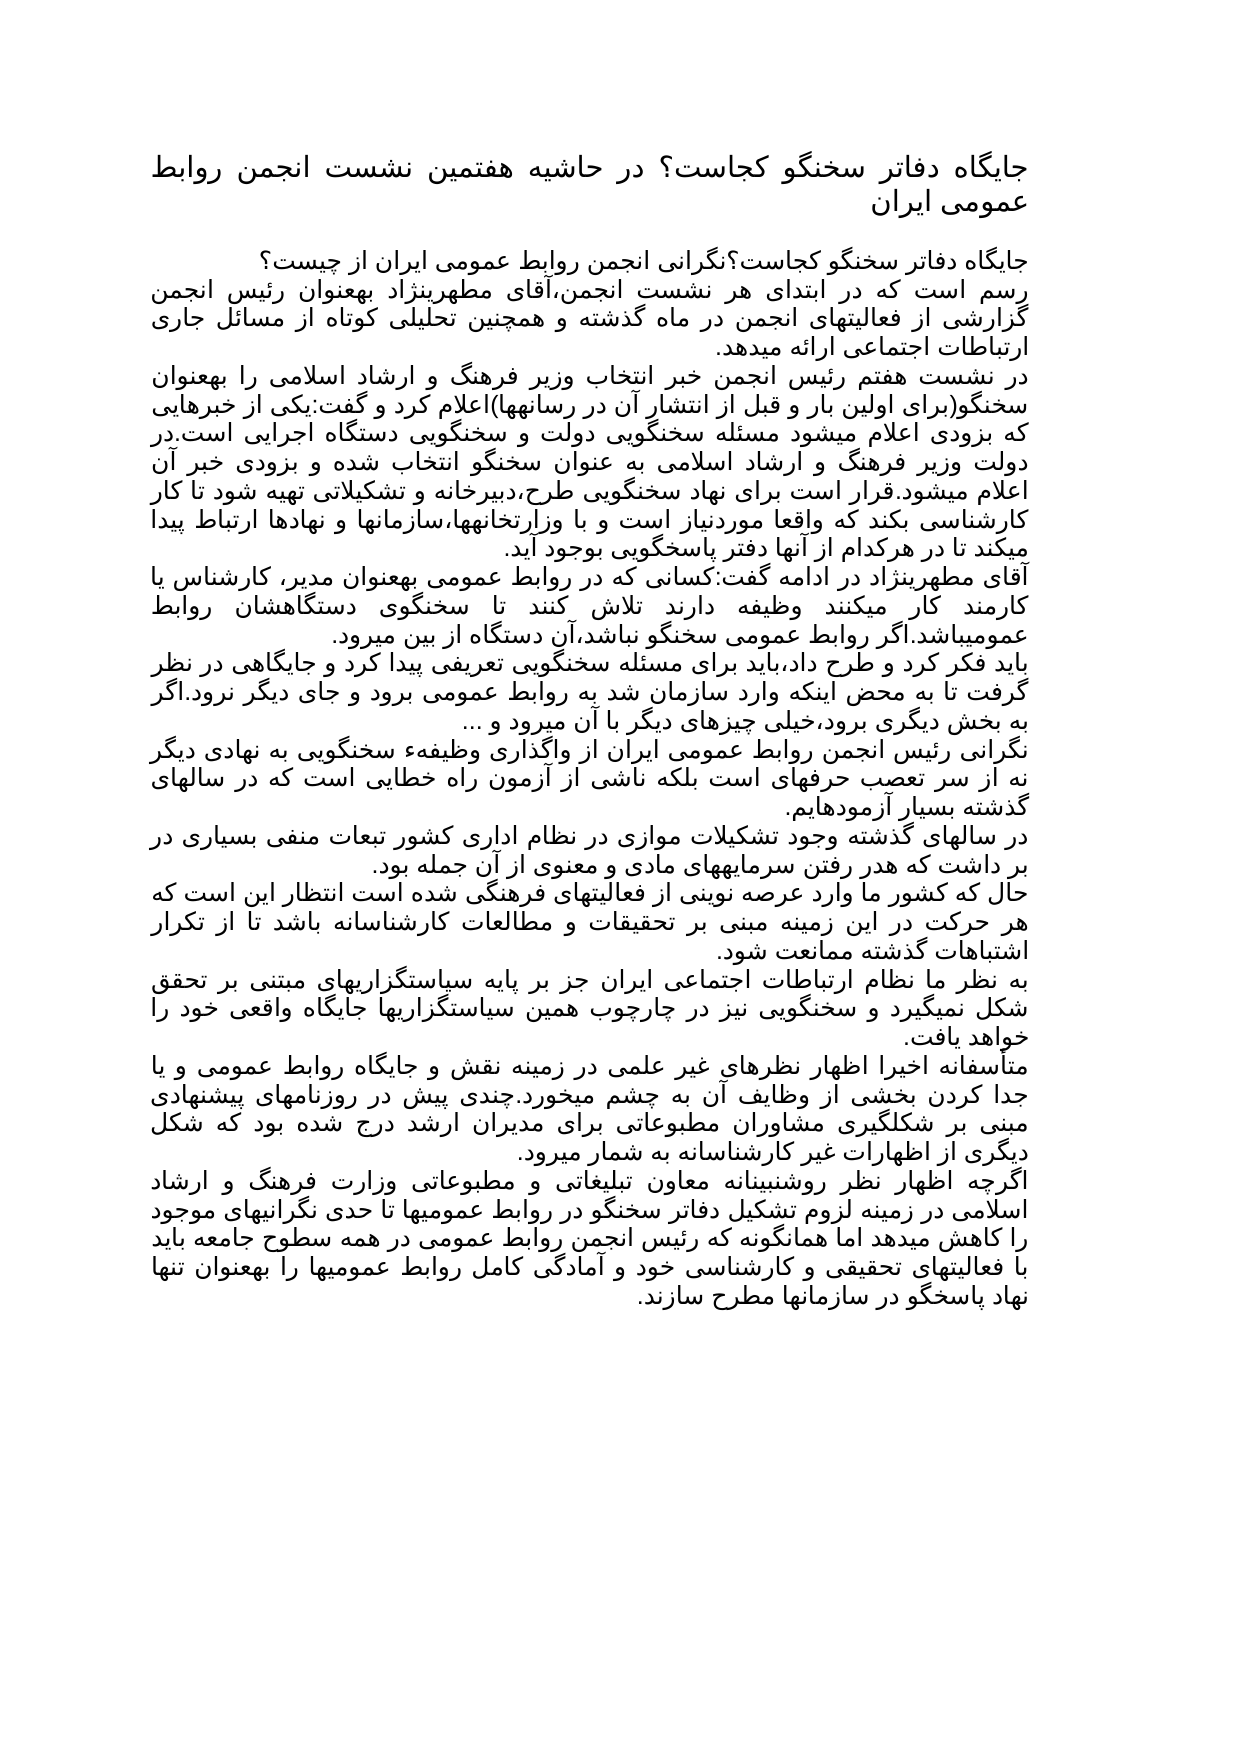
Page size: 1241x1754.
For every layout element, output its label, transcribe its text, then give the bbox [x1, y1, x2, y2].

text جایگاه دفاتر سخنگو کجاست؟نگرانی انجمن‏ روابط عمومی ایران از چیست؟ [150, 246, 1029, 274]
text متأسفانه اخیرا اظهار نظرهای غیر علمی‏ در زمینه نقش و جایگاه روابط عمومی و یا جدا کردن بخشی از وظایف آن به چشم‏ می‏خورد.چندی پیش در روزنامه‏ای‏ پیشنهادی مبنی بر شکل‏گیری مشاوران‏ مطبوعاتی برای مدیران ارشد درج شده‏ بود که شکل دیگری از اظهارات‏ غیر کارشناسانه به شمار می‏رود. [150, 1051, 1029, 1166]
text حال که کشور ما وارد عرصه نوینی از فعالیتهای فرهنگی شده است انتظار این‏ است که هر حرکت در این زمینه مبنی بر تحقیقات و مطالعات کارشناسانه باشد تا از تکرار اشتباهات گذشته ممانعت‏ شود. [150, 878, 1029, 964]
text اگرچه اظهار نظر روشن‏بینانه معاون‏ تبلیغاتی و مطبوعاتی وزارت فرهنگ و ارشاد اسلامی در زمینه لزوم تشکیل‏ دفاتر سخنگو در روابط عمومی‏ها تا حدی نگرانی‏های موجود را کاهش‏ می‏دهد اما همانگونه که رئیس انجمن‏ روابط عمومی در همه سطوح‏ جامعه باید با فعالیتهای تحقیقی و کارشناسی خود و آمادگی کامل روابط عمومی‏ها را به‏عنوان تنها نهاد پاسخگو در سازمانها مطرح سازند. [150, 1166, 1029, 1309]
text آقای مطهری‏نژاد در ادامه گفت:کسانی‏ که در روابط عمومی به‏عنوان مدیر، کارشناس یا کارمند کار می‏کنند وظیفه‏ دارند تلاش کنند تا سخنگوی‏ دستگاهشان روابط عمومی‏باشد.اگر روابط عمومی سخنگو نباشد،آن‏ دستگاه از بین می‏رود. [150, 562, 1029, 648]
text نگرانی رئیس انجمن روابط عمومی ایران‏ از واگذاری وظیفهء سخنگویی به نهادی‏ دیگر نه از سر تعصب حرفه‏ای است بلکه‏ ناشی از آزمون راه خطایی است که در سالهای گذشته بسیار آزموده‏ایم. [150, 734, 1029, 821]
text در نشست هفتم رئیس انجمن خبر انتخاب وزیر فرهنگ و ارشاد اسلامی را به‏عنوان سخنگو(برای اولین بار و قبل از انتشار آن در رسانه‏ها)اعلام کرد و گفت:یکی از خبرهایی که بزودی اعلام‏ می‏شود مسئله سخنگویی دولت و سخنگویی دستگاه اجرایی است.در دولت وزیر فرهنگ و ارشاد اسلامی به‏ عنوان سخنگو انتخاب شده و بزودی‏ خبر آن اعلام می‏شود.قرار است برای‏ نهاد سخنگویی طرح،دبیرخانه و تشکیلاتی تهیه شود تا کار کارشناسی‏ بکند که واقعا موردنیاز است و با وزارتخانه‏ها،سازمانها و نهادها ارتباط پیدا می‏کند تا در هرکدام از آنها دفتر پاسخگویی بوجود آید. [150, 361, 1029, 562]
text در سالهای گذشته وجود تشکیلات‏ موازی در نظام اداری کشور تبعات منفی‏ بسیاری در بر داشت که هدر رفتن‏ سرمایه‏های مادی و معنوی از آن جمله‏ بود. [150, 821, 1029, 878]
text جایگاه دفاتر سخنگو کجاست؟ در حاشیه هفتمین نشست انجمن روابط عمومی ایران [150, 150, 1029, 217]
text به نظر ما نظام ارتباطات اجتماعی ایران‏ جز بر پایه سیاستگزاریهای مبتنی بر تحقق شکل نمی‏گیرد و سخنگویی نیز در چارچوب همین سیاستگزاریها جایگاه واقعی خود را خواهد یافت. [150, 964, 1029, 1051]
text رسم است که در ابتدای هر نشست‏ انجمن،آقای مطهری‏نژاد به‏عنوان رئیس‏ انجمن گزارشی از فعالیتهای انجمن در ماه گذشته و همچنین تحلیلی کوتاه از مسائل جاری ارتباطات اجتماعی ارائه‏ می‏دهد. [150, 274, 1029, 361]
text باید فکر کرد و طرح داد،باید برای مسئله‏ سخنگویی تعریفی پیدا کرد و جایگاهی‏ در نظر گرفت تا به محض اینکه وارد سازمان شد به روابط عمومی برود و جای دیگر نرود.اگر به بخش دیگری‏ برود،خیلی چیزهای دیگر با آن می‏رود و ... [150, 648, 1029, 734]
